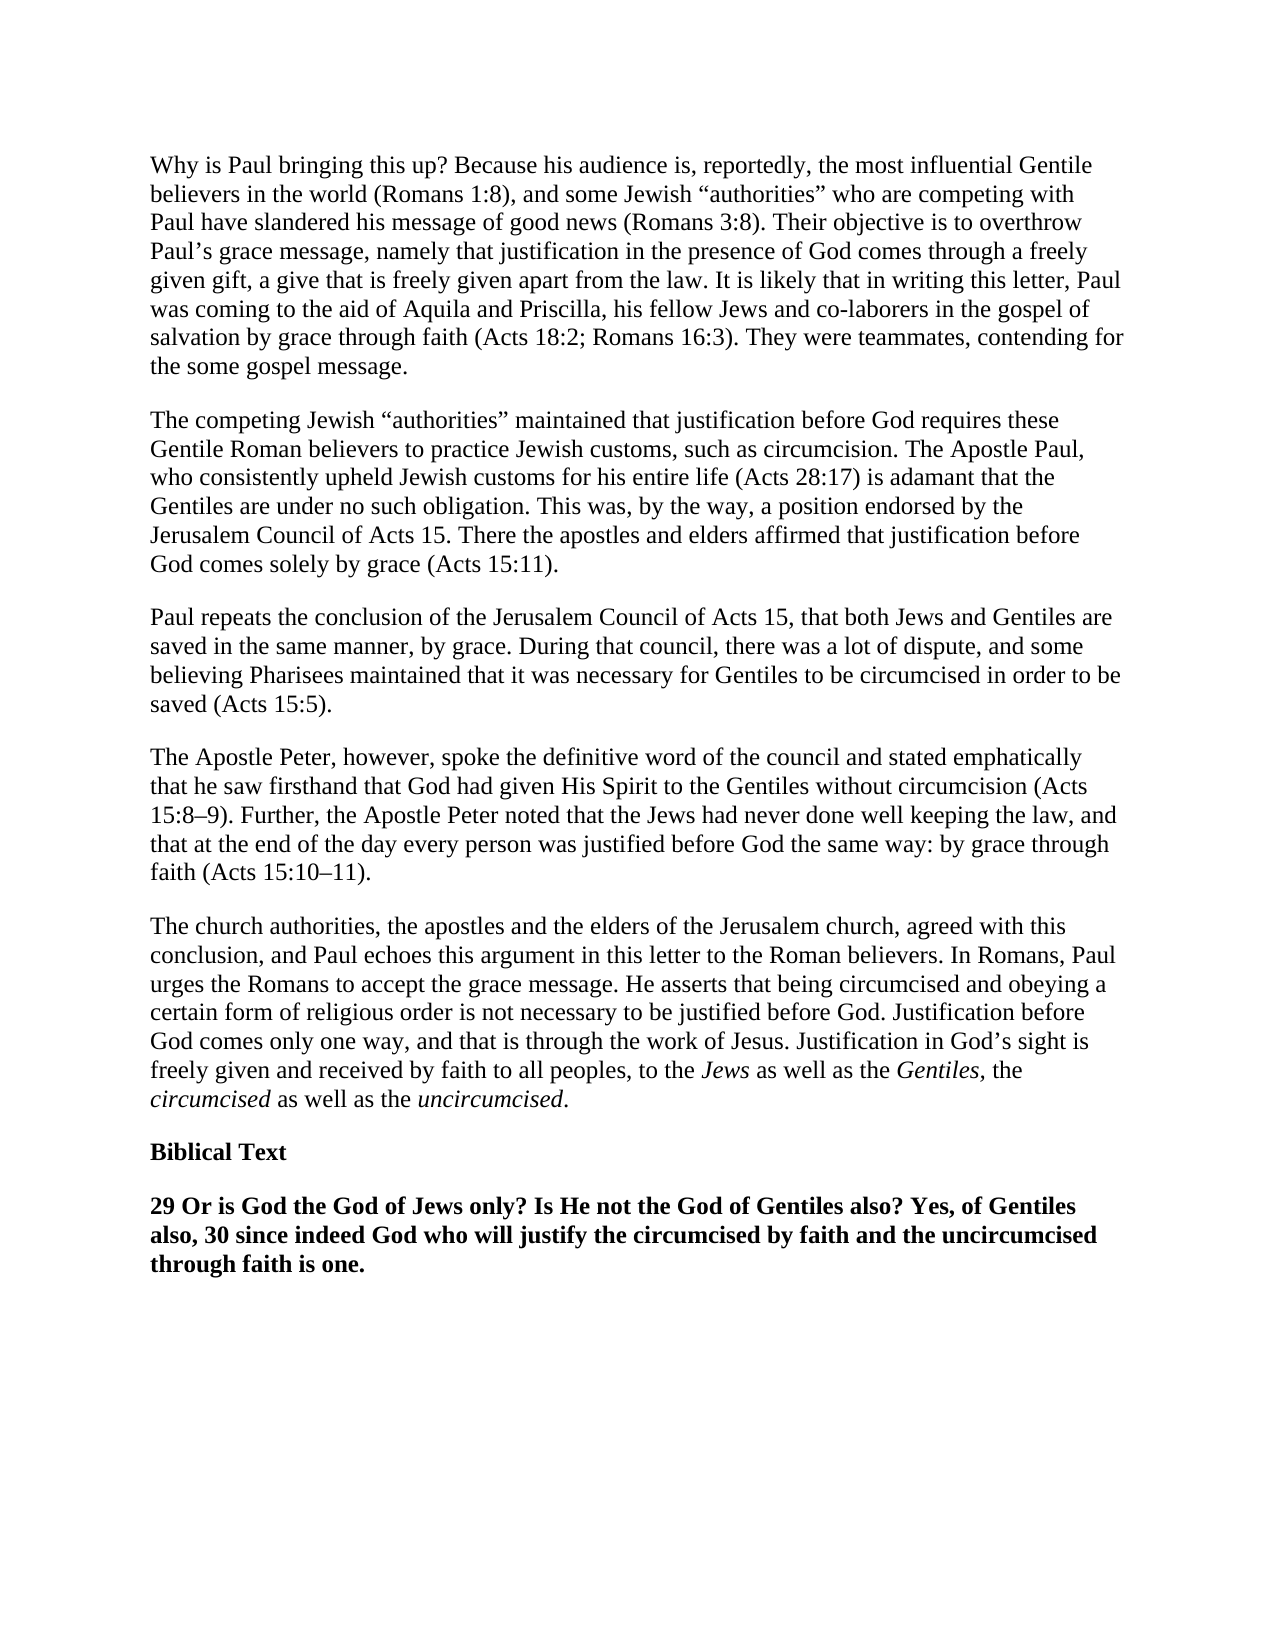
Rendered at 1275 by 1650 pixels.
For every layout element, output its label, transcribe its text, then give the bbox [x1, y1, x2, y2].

text 29 Or is God the God of Jews only? Is He not the God of Gentiles also? Yes, of Gentiles also, 30 since indeed God who will justify the circumcised by faith and the uncircumcised through faith is one. [150, 1191, 1125, 1277]
text The church authorities, the apostles and the elders of the Jerusalem church, agreed with this conclusion, and Paul echoes this argument in this letter to the Roman believers. In Romans, Paul urges the Romans to accept the grace message. He asserts that being circumcised and obeying a certain form of religious order is not necessary to be justified before God. Justification before God comes only one way, and that is through the work of Jesus. Justification in God’s sight is freely given and received by faith to all peoples, to the Jews as well as the Gentiles, the circumcised as well as the uncircumcised. [150, 911, 1125, 1112]
text Biblical Text [150, 1137, 1125, 1166]
text The competing Jewish “authorities” maintained that justification before God requires these Gentile Roman believers to practice Jewish customs, such as circumcision. The Apostle Paul, who consistently upheld Jewish customs for his entire life (Acts 28:17) is adamant that the Gentiles are under no such obligation. This was, by the way, a position endorsed by the Jerusalem Council of Acts 15. There the apostles and elders affirmed that justification before God comes solely by grace (Acts 15:11). [150, 405, 1125, 577]
text The Apostle Peter, however, spoke the definitive word of the council and stated emphatically that he saw firsthand that God had given His Spirit to the Gentiles without circumcision (Acts 15:8–9). Further, the Apostle Peter noted that the Jews had never done well keeping the law, and that at the end of the day every person was justified before God the same way: by grace through faith (Acts 15:10–11). [150, 742, 1125, 886]
text Why is Paul bringing this up? Because his audience is, reportedly, the most influential Gentile believers in the world (Romans 1:8), and some Jewish “authorities” who are competing with Paul have slandered his message of good news (Romans 3:8). Their objective is to overthrow Paul’s grace message, namely that justification in the presence of God comes through a freely given gift, a give that is freely given apart from the law. It is likely that in writing this letter, Paul was coming to the aid of Aquila and Priscilla, his fellow Jews and co-laborers in the gospel of salvation by grace through faith (Acts 18:2; Romans 16:3). They were teammates, contending for the some gospel message. [150, 150, 1125, 380]
text Paul repeats the conclusion of the Jerusalem Council of Acts 15, that both Jews and Gentiles are saved in the same manner, by grace. During that council, there was a lot of dispute, and some believing Pharisees maintained that it was necessary for Gentiles to be circumcised in order to be saved (Acts 15:5). [150, 602, 1125, 717]
